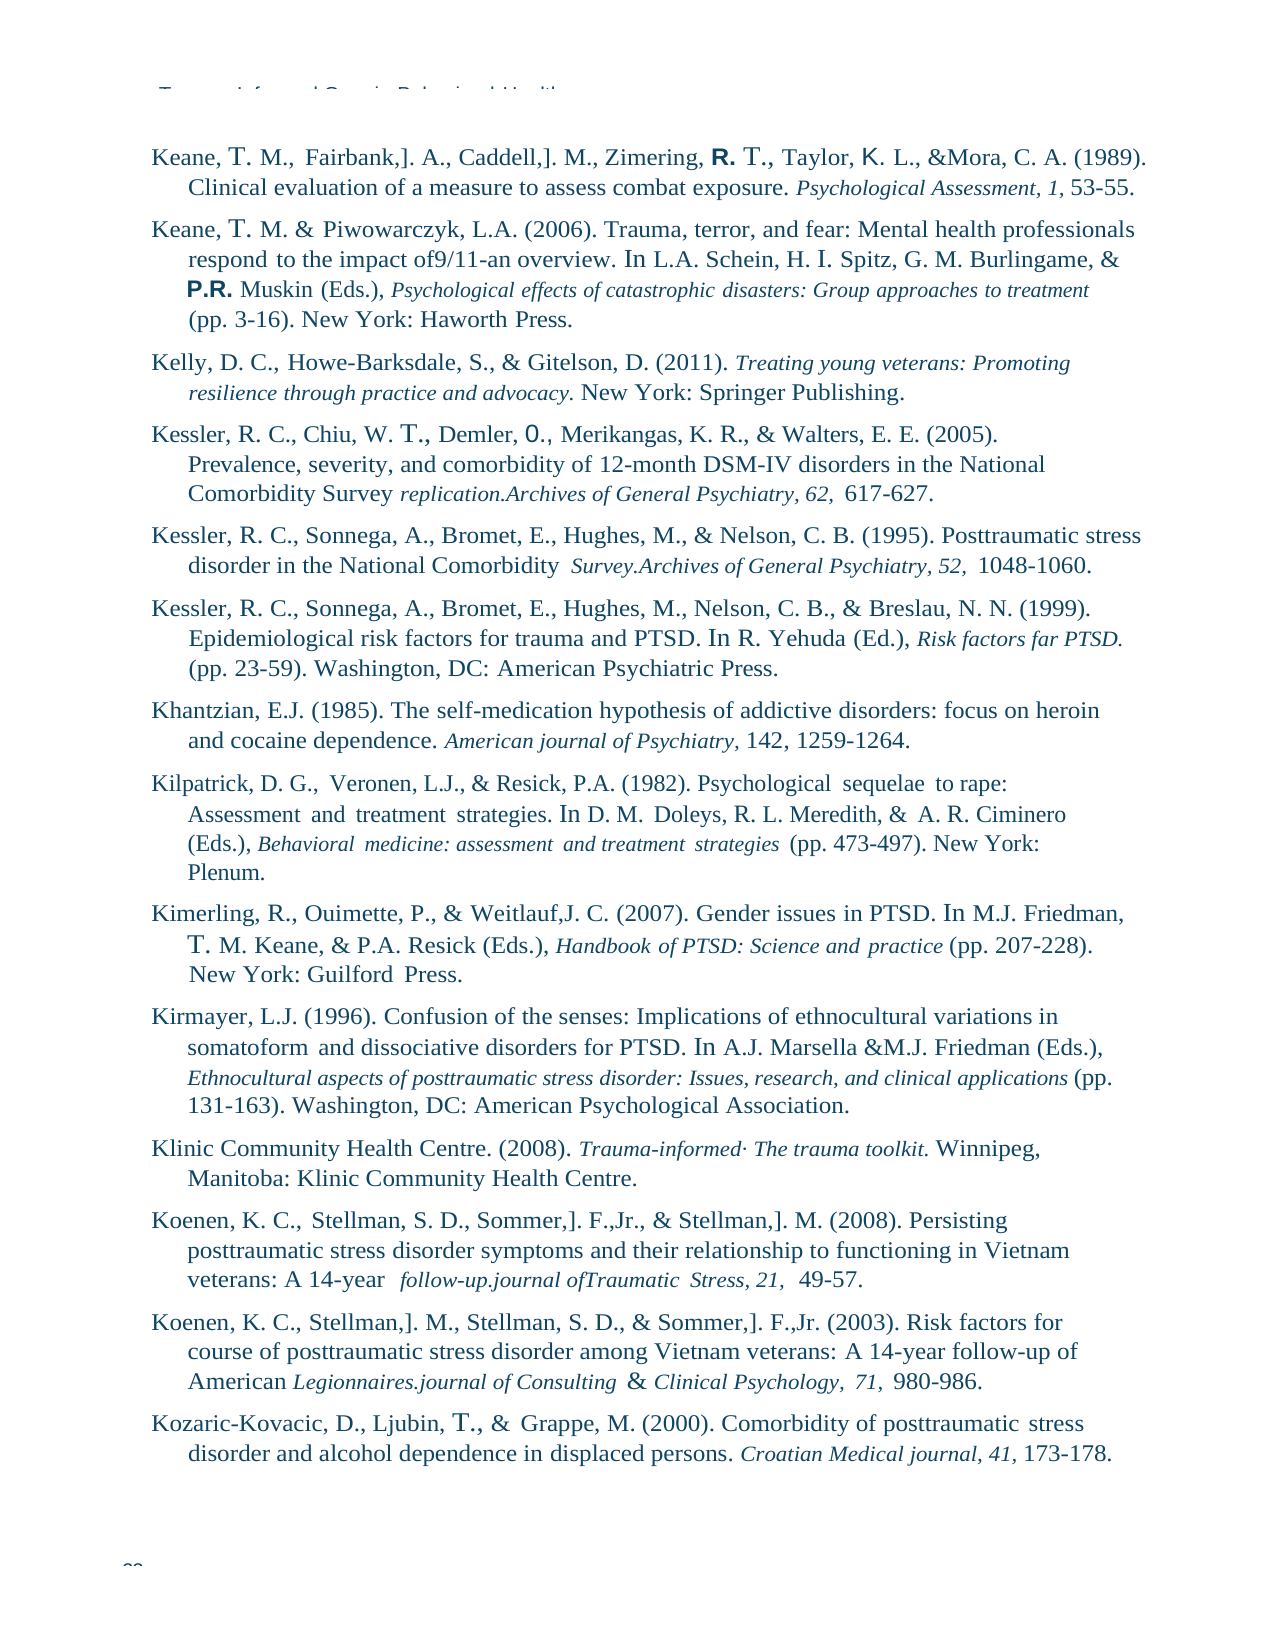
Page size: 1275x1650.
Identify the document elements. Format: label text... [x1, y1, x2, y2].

text Koenen, K. C., Stellman,]. M., Stellman, S. D., & Sommer,]. F.,Jr. (2003). Risk factors for course of posttraumatic stress disorder among Vietnam veterans: A 14-year follow-up of American Legionnaires.journal of Consulting & Clinical Psychology, 71, 980-986. [151, 1308, 1126, 1395]
text Kimerling, R., Ouimette, P., & Weitlauf,J. C. (2007). Gender issues in PTSD. In M.J. Friedman, [151, 898, 1227, 928]
text P.R. Muskin (Eds.), Psychological effects of catastrophic disasters: Group approaches to treatment [186, 275, 1227, 303]
text Klinic Community Health Centre. (2008). Trauma-informed· The trauma toolkit. Winnipeg, Manitoba: Klinic Community Health Centre. [151, 1134, 1110, 1191]
text T. M. Keane, & P.A. Resick (Eds.), Handbook of PTSD: Science and practice (pp. 207-228). New York: Guilford Press. [187, 928, 1110, 988]
text Kozaric-Kovacic, D., Ljubin, T., & Grappe, M. (2000). Comorbidity of posttraumatic stress disorder and alcohol dependence in displaced persons. Croatian Medical journal, 41, 173-178. [151, 1407, 1119, 1467]
text Keane, T. M. & Piwowarczyk, L.A. (2006). Trauma, terror, and fear: Mental health professionals respond to the impact of9/11-an overview. In L.A. Schein, H. I. Spitz, G. M. Burlingame, & [151, 212, 1140, 273]
text Kessler, R. C., Sonnega, A., Bromet, E., Hughes, M., & Nelson, C. B. (1995). Posttraumatic stress disorder in the National Comorbidity Survey.Archives of General Psychiatry, 52, 1048-1060. [151, 520, 1171, 579]
text Kilpatrick, D. G., Veronen, L.J., & Resick, P.A. (1982). Psychological sequelae to rape: Assessment and treatment strategies. In D. M. Doleys, R. L. Meredith, & A. R. Ciminero (Eds.), Behavioral medicine: assessment and treatment strategies (pp. 473-497). New York: Plenum. [151, 768, 1110, 886]
text Keane, T. M., Fairbank,]. A., Caddell,]. M., Zimering, R. T., Taylor, K. L., &Mora, C. A. (1989). Clinical evaluation of a measure to assess combat exposure. Psychological Assessment, 1, 53-55. [151, 140, 1171, 200]
text (pp. 3-16). New York: Haworth Press. [188, 305, 1227, 333]
text Khantzian, E.J. (1985). The self-medication hypothesis of addictive disorders: focus on heroin and cocaine dependence. American journal of Psychiatry, 142, 1259-1264. [151, 696, 1110, 754]
text Kessler, R. C., Chiu, W. T., Demler, 0., Merikangas, K. R., & Walters, E. E. (2005). Prevalence, severity, and comorbidity of 12-month DSM-IV disorders in the National Comorbidity Survey replication.Archives of General Psychiatry, 62, 617-627. [151, 417, 1107, 506]
text Epidemiological risk factors for trauma and PTSD. In R. Yehuda (Ed.), Risk factors far PTSD. [188, 622, 1227, 652]
text Kessler, R. C., Sonnega, A., Bromet, E., Hughes, M., Nelson, C. B., & Breslau, N. N. (1999). [151, 593, 1227, 622]
text Kirmayer, L.J. (1996). Confusion of the senses: Implications of ethnocultural variations in somatoform and dissociative disorders for PTSD. In A.J. Marsella &M.J. Friedman (Eds.), Ethnocultural aspects of posttraumatic stress disorder: Issues, research, and clinical applications (pp. 131-163). Washington, DC: American Psychological Association. [151, 1002, 1115, 1119]
text Koenen, K. C., Stellman, S. D., Sommer,]. F.,Jr., & Stellman,]. M. (2008). Persisting posttraumatic stress disorder symptoms and their relationship to functioning in Vietnam veterans: A 14-year follow-up.journal ofTraumatic Stress, 21, 49-57. [151, 1206, 1110, 1293]
text (pp. 23-59). Washington, DC: American Psychiatric Press. [188, 654, 1227, 681]
text Kelly, D. C., Howe-Barksdale, S., & Gitelson, D. (2011). Treating young veterans: Promoting resilience through practice and advocacy. New York: Springer Publishing. [151, 348, 1110, 405]
